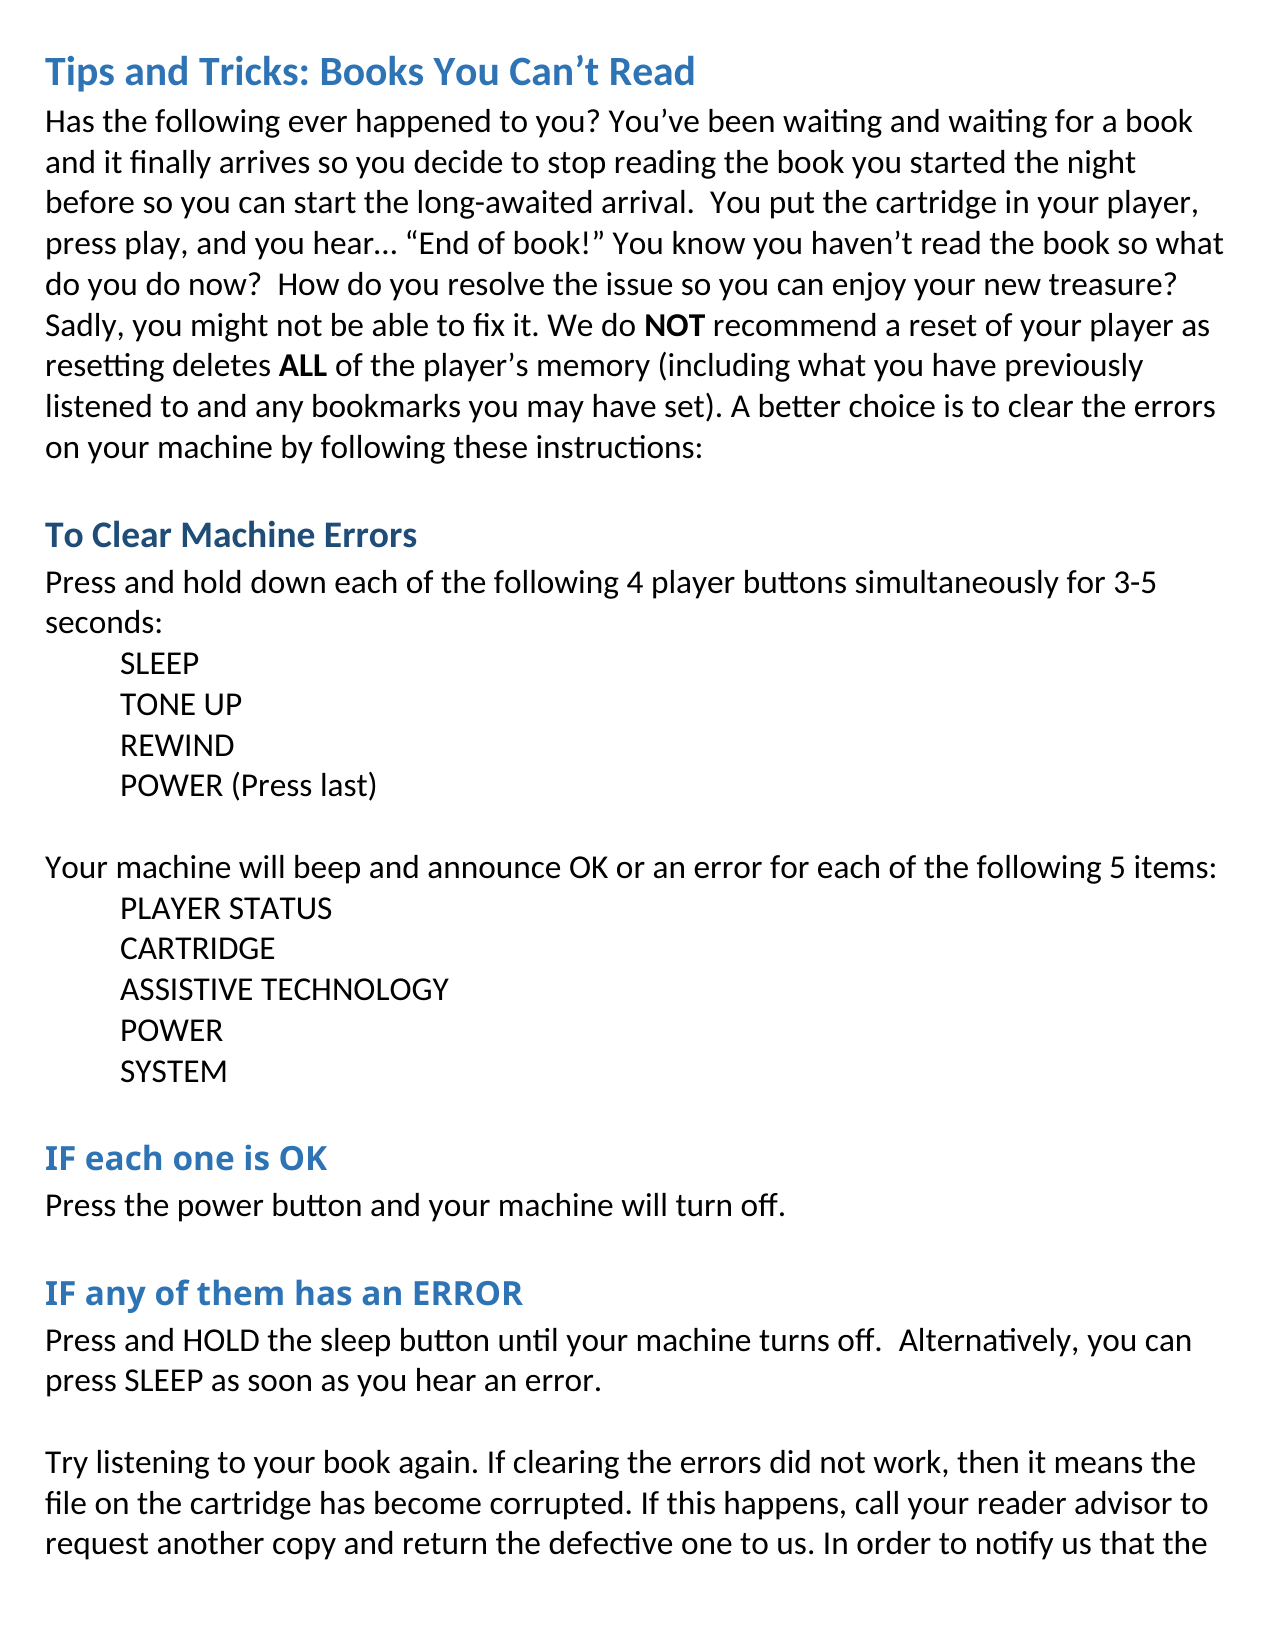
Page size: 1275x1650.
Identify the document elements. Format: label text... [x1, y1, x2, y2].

text Press and hold down each of the following 4 player buttons simultaneously for 3-5 seconds: [45, 561, 1230, 642]
subtitle Tips and Tricks: Books You Can’t Read [45, 45, 1230, 96]
text Sadly, you might not be able to fix it. We do NOT recommend a reset of your player as resetting deletes ALL of the player’s memory (including what you have previously listened to and any bookmarks you may have set). A better choice is to clear the errors on your machine by following these instructions: [45, 303, 1230, 466]
list SLEEP [120, 642, 1230, 683]
list CARTRIDGE [120, 927, 1230, 968]
subtitle To Clear Machine Errors [45, 511, 1230, 557]
text Has the following ever happened to you? You’ve been waiting and waiting for a book and it finally arrives so you decide to stop reading the book you started the night before so you can start the long-awaited arrival. You put the cartridge in your player, press play, and you hear… “End of book!” You know you haven’t read the book so what do you do now? How do you resolve the issue so you can enjoy your new treasure? [45, 100, 1230, 303]
text Press the power button and your machine will turn off. [45, 1184, 1230, 1225]
list ASSISTIVE TECHNOLOGY [120, 968, 1230, 1009]
list SYSTEM [120, 1049, 1230, 1090]
list POWER (Press last) [120, 764, 1230, 805]
list TONE UP [120, 683, 1230, 724]
list PLAYER STATUS [120, 887, 1230, 927]
subtitle IF any of them has an ERROR [45, 1270, 1230, 1315]
text Press and HOLD the sleep button until your machine turns off. Alternatively, you can press SLEEP as soon as you hear an error. [45, 1319, 1230, 1400]
text Your machine will beep and announce OK or an error for each of the following 5 items: [45, 846, 1230, 887]
list REWIND [120, 724, 1230, 764]
subtitle IF each one is OK [45, 1135, 1230, 1181]
list POWER [120, 1009, 1230, 1049]
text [45, 1441, 1230, 1563]
